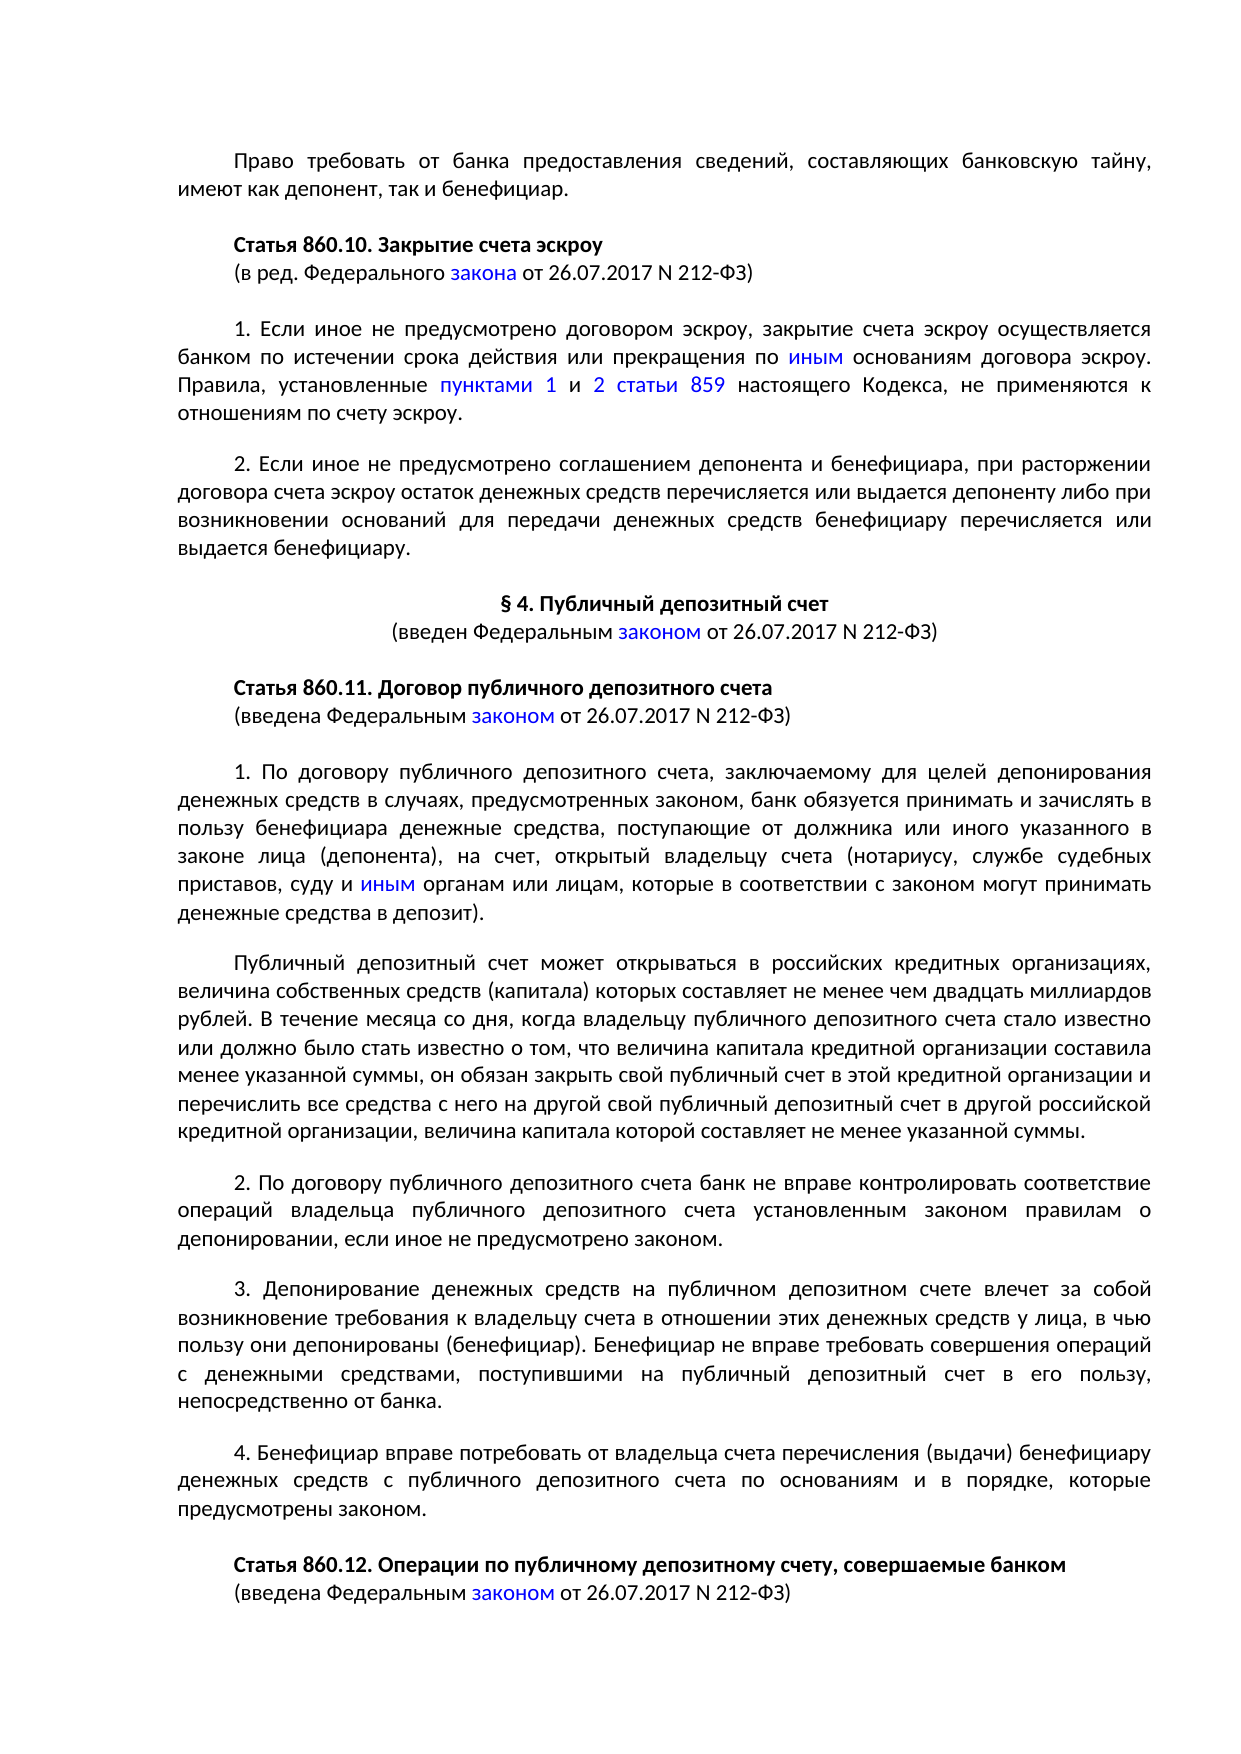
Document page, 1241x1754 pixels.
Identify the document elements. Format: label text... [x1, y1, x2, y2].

text (введена Федеральным законом от 26.07.2017 N 212-ФЗ) [177, 1578, 1152, 1606]
text 2. Если иное не предусмотрено соглашением депонента и бенефициара, при расторжении договора счета эскроу остаток денежных средств перечисляется или выдается депоненту либо при возникновении оснований для передачи денежных средств бенефициару перечисляется или выдается бенефициару. [177, 449, 1152, 561]
text 3. Депонирование денежных средств на публичном депозитном счете влечет за собой возникновение требования к владельцу счета в отношении этих денежных средств у лица, в чью пользу они депонированы (бенефициар). Бенефициар не вправе требовать совершения операций с денежными средствами, поступившими на публичный депозитный счет в его пользу, непосредственно от банка. [177, 1274, 1152, 1415]
text Публичный депозитный счет может открываться в российских кредитных организациях, величина собственных средств (капитала) которых составляет не менее чем двадцать миллиардов рублей. В течение месяца со дня, когда владельцу публичного депозитного счета стало известно или должно было стать известно о том, что величина капитала кредитной организации составила менее указанной суммы, он обязан закрыть свой публичный счет в этой кредитной организации и перечислить все средства с него на другой свой публичный депозитный счет в другой российской кредитной организации, величина капитала которой составляет не менее указанной суммы. [177, 948, 1152, 1145]
text 2. По договору публичного депозитного счета банк не вправе контролировать соответствие операций владельца публичного депозитного счета установленным законом правилам о депонировании, если иное не предусмотрено законом. [177, 1168, 1152, 1252]
title Статья 860.12. Операции по публичному депозитному счету, совершаемые банком [177, 1550, 1152, 1578]
text 4. Бенефициар вправе потребовать от владельца счета перечисления (выдачи) бенефициару денежных средств с публичного депозитного счета по основаниям и в порядке, которые предусмотрены законом. [177, 1438, 1152, 1522]
title Статья 860.11. Договор публичного депозитного счета [177, 673, 1152, 701]
text (введена Федеральным законом от 26.07.2017 N 212-ФЗ) [177, 701, 1152, 729]
text (в ред. Федерального закона от 26.07.2017 N 212-ФЗ) [177, 258, 1152, 286]
text 1. По договору публичного депозитного счета, заключаемому для целей депонирования денежных средств в случаях, предусмотренных законом, банк обязуется принимать и зачислять в пользу бенефициара денежные средства, поступающие от должника или иного указанного в законе лица (депонента), на счет, открытый владельцу счета (нотариусу, службе судебных приставов, суду и иным органам или лицам, которые в соответствии с законом могут принимать денежные средства в депозит). [177, 757, 1152, 926]
text (введен Федеральным законом от 26.07.2017 N 212-ФЗ) [177, 617, 1152, 645]
text Право требовать от банка предоставления сведений, составляющих банковскую тайну, имеют как депонент, так и бенефициар. [177, 146, 1152, 202]
text 1. Если иное не предусмотрено договором эскроу, закрытие счета эскроу осуществляется банком по истечении срока действия или прекращения по иным основаниям договора эскроу. Правила, установленные пунктами 1 и 2 статьи 859 настоящего Кодекса, не применяются к отношениям по счету эскроу. [177, 314, 1152, 426]
title Статья 860.10. Закрытие счета эскроу [177, 230, 1152, 258]
title § 4. Публичный депозитный счет [177, 589, 1152, 617]
